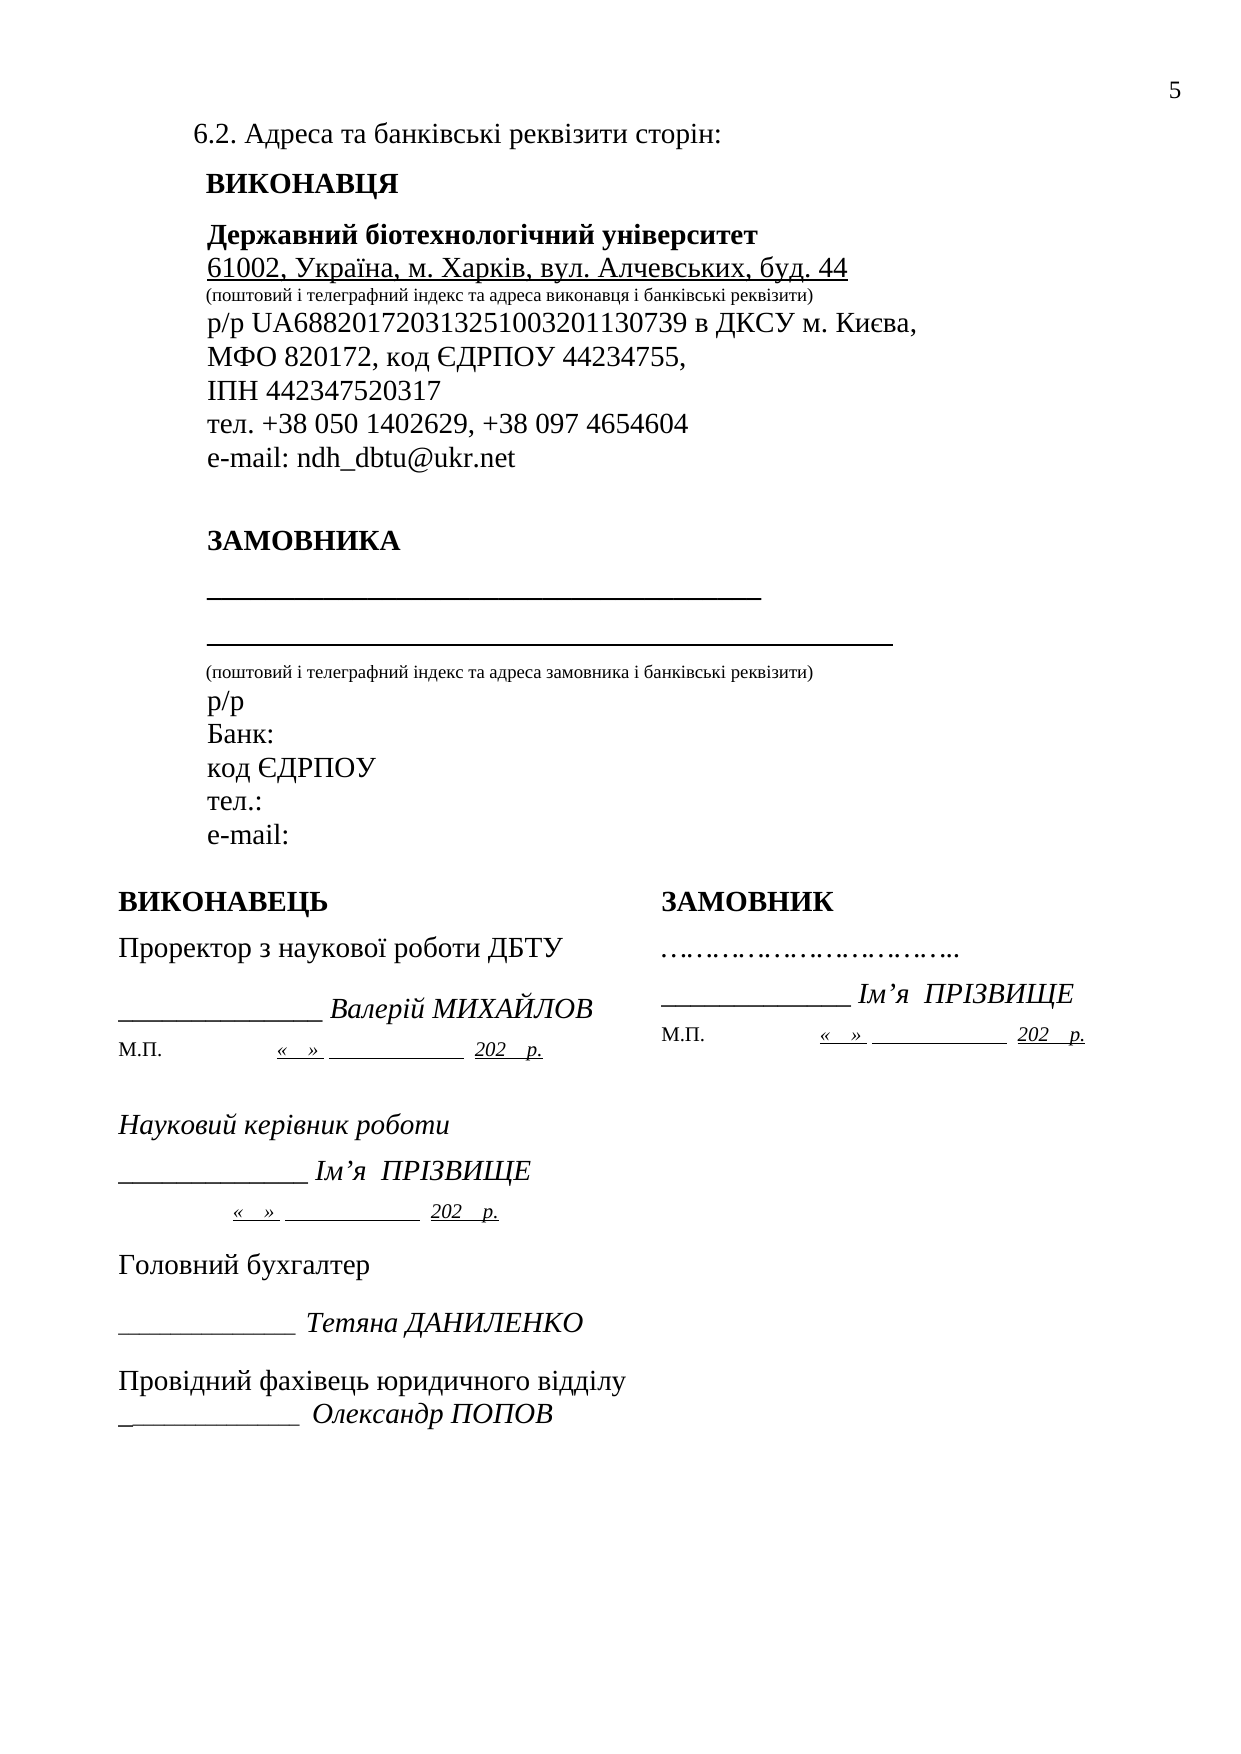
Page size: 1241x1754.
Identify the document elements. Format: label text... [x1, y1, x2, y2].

text е-mail: ndh_dbtu@ukr.net [207, 440, 1181, 473]
text ______________________________________ [118, 569, 1181, 603]
text 6.2. Адреса та банківські реквізити сторін: [118, 116, 1181, 150]
text р/р [207, 683, 1181, 716]
table_header ЗАМОВНИК …………………………….. _____________ Ім’я ПРІЗВИЩЕ М.П. « » 202 р. [650, 884, 1240, 1430]
text 61002, Україна, м. Харків, вул. Алчевських, буд. 44 [207, 250, 1181, 284]
text (поштовий і телеграфний індекс та адреса виконавця і банківські реквізити) [206, 284, 1181, 306]
text (поштовий і телеграфний індекс та адреса замовника і банківські реквізити) [206, 661, 1181, 683]
text е-mail: [118, 817, 1181, 851]
text код ЄДРПОУ [207, 750, 1181, 783]
table_header ВИКОНАВЕЦЬ Проректор з наукової роботи ДБТУ ______________ Валерій МИХАЙЛОВ М.П. « » 202 р. Науковий керівник роботи _____________ Ім’я ПРІЗВИЩЕ « » 202 р. Головний бухгалтер _________________ Тетяна ДАНИЛЕНКО Провідний фахівець юридичного відділу _________________ Олександр ПОПОВ [107, 884, 650, 1430]
text Банк: [207, 716, 1181, 750]
text ВИКОНАВЦЯ [118, 167, 1181, 200]
text тел.: [118, 783, 1181, 817]
text р/р UA688201720313251003201130739 в ДКСУ м. Києва, МФО 820172, код ЄДРПОУ 44234755, [207, 306, 1181, 373]
text ІПН 442347520317 [207, 373, 1181, 406]
text Державний біотехнологічний університет [207, 217, 1181, 250]
text тел. +38 050 1402629, +38 097 4654604 [207, 406, 1181, 440]
text _______________________________________________ [118, 615, 1181, 649]
text ЗАМОВНИКА [118, 523, 1181, 557]
